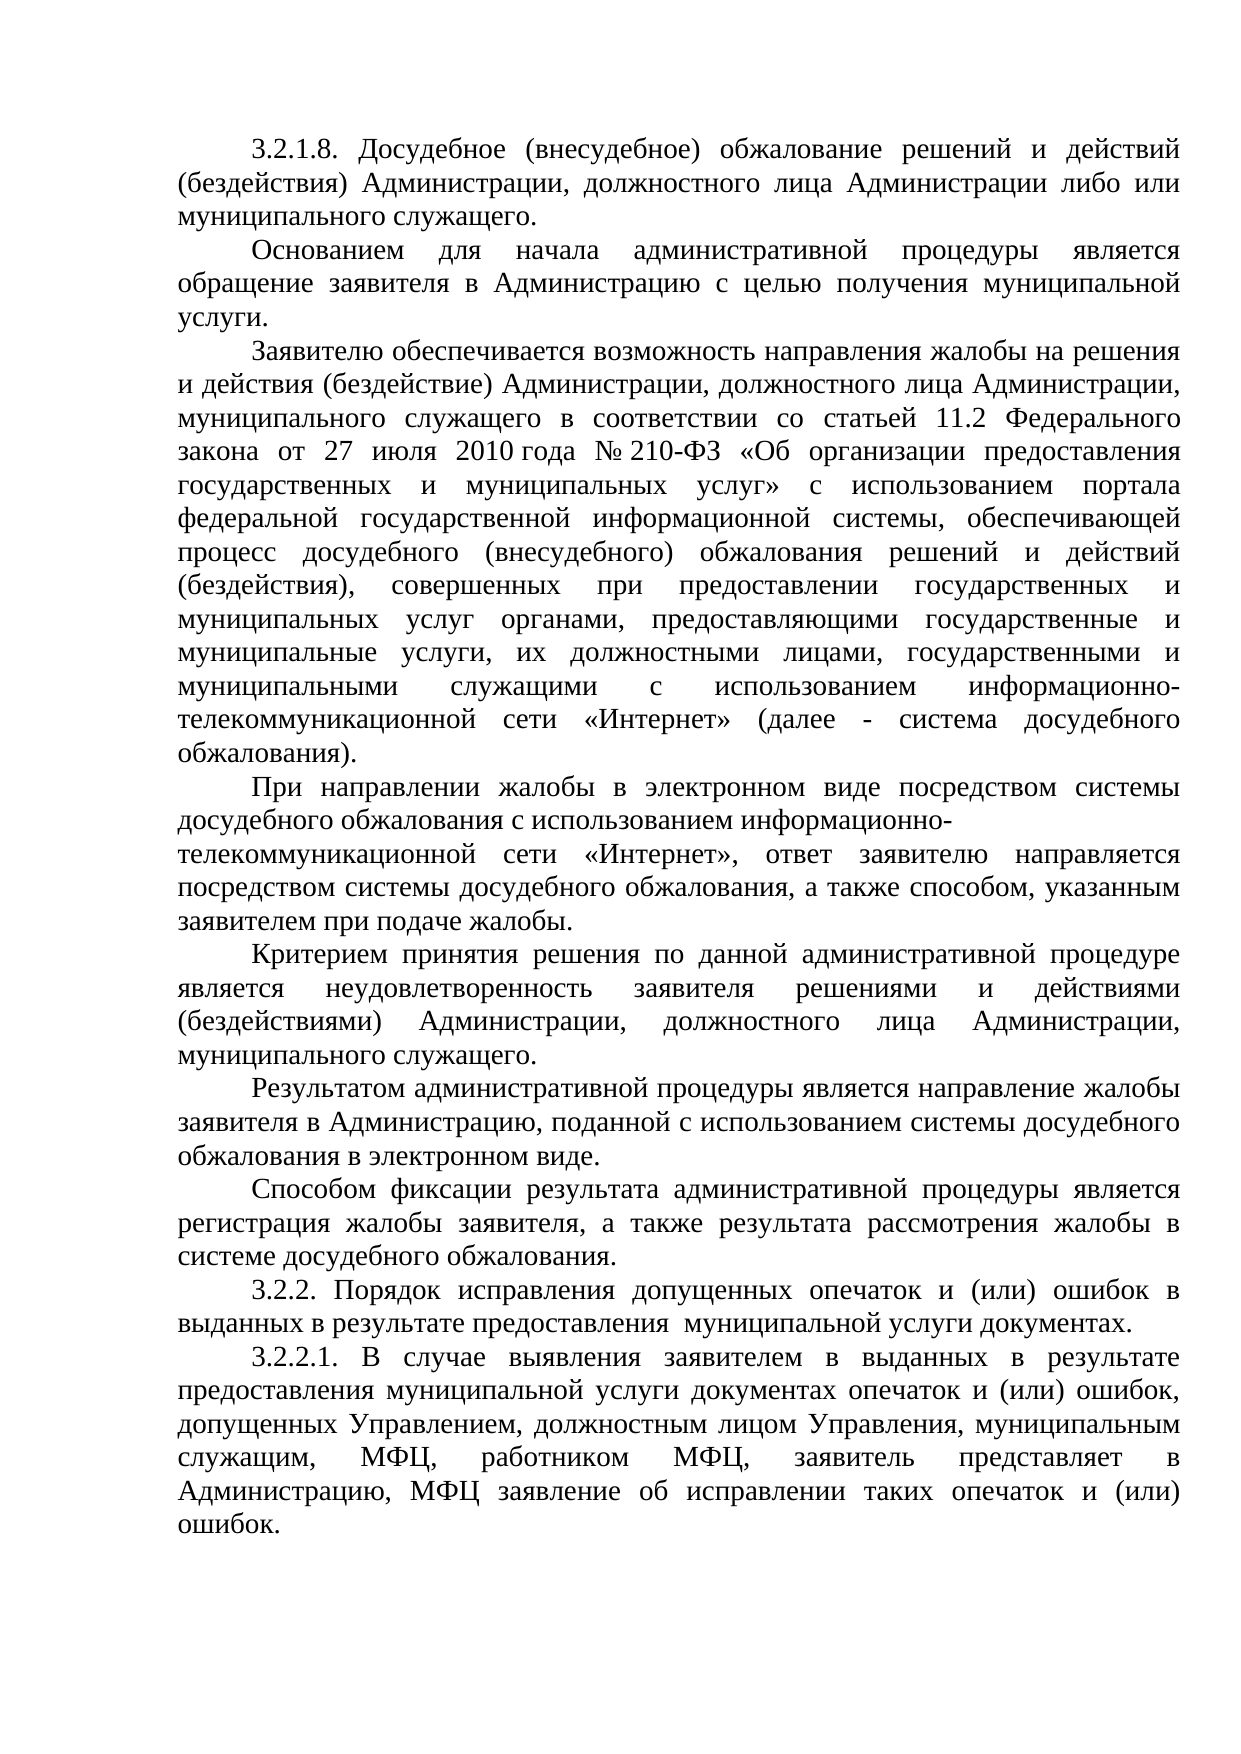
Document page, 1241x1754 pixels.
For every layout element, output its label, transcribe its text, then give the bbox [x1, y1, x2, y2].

text телекоммуникационной сети «Интернет», ответ заявителю направляется посредством системы досудебного обжалования, а также способом, указанным заявителем при подаче жалобы. [177, 836, 1181, 936]
text Критерием принятия решения по данной административной процедуре является неудовлетворенность заявителя решениями и действиями (бездействиями) Администрации, должностного лица Администрации, муниципального служащего. [177, 936, 1181, 1071]
text 3.2.2. Порядок исправления допущенных опечаток и (или) ошибок в выданных в результате предоставления муниципальной услуги документах. [177, 1272, 1181, 1339]
text При направлении жалобы в электронном виде посредством системы досудебного обжалования с использованием информационно- [177, 769, 1181, 836]
text Результатом административной процедуры является направление жалобы заявителя в Администрацию, поданной с использованием системы досудебного обжалования в электронном виде. [177, 1071, 1181, 1171]
text Основанием для начала административной процедуры является обращение заявителя в Администрацию с целью получения муниципальной услуги. [177, 232, 1181, 333]
text 3.2.1.8. Досудебное (внесудебное) обжалование решений и действий (бездействия) Администрации, должностного лица Администрации либо или муниципального служащего. [177, 131, 1181, 232]
text Способом фиксации результата административной процедуры является регистрация жалобы заявителя, а также результата рассмотрения жалобы в системе досудебного обжалования. [177, 1171, 1181, 1272]
text Заявителю обеспечивается возможность направления жалобы на решения и действия (бездействие) Администрации, должностного лица Администрации, муниципального служащего в соответствии со статьей 11.2 Федерального закона от 27 июля 2010 года № 210-ФЗ «Об организации предоставления государственных и муниципальных услуг» с использованием портала федеральной государственной информационной системы, обеспечивающей процесс досудебного (внесудебного) обжалования решений и действий (бездействия), совершенных при предоставлении государственных и муниципальных услуг органами, предоставляющими государственные и муниципальные услуги, их должностными лицами, государственными и муниципальными служащими с использованием информационно-телекоммуникационной сети «Интернет» (далее - система досудебного обжалования). [177, 333, 1181, 769]
text 3.2.2.1. В случае выявления заявителем в выданных в результате предоставления муниципальной услуги документах опечаток и (или) ошибок, допущенных Управлением, должностным лицом Управления, муниципальным служащим, МФЦ, работником МФЦ, заявитель представляет в Администрацию, МФЦ заявление об исправлении таких опечаток и (или) ошибок. [177, 1339, 1181, 1540]
